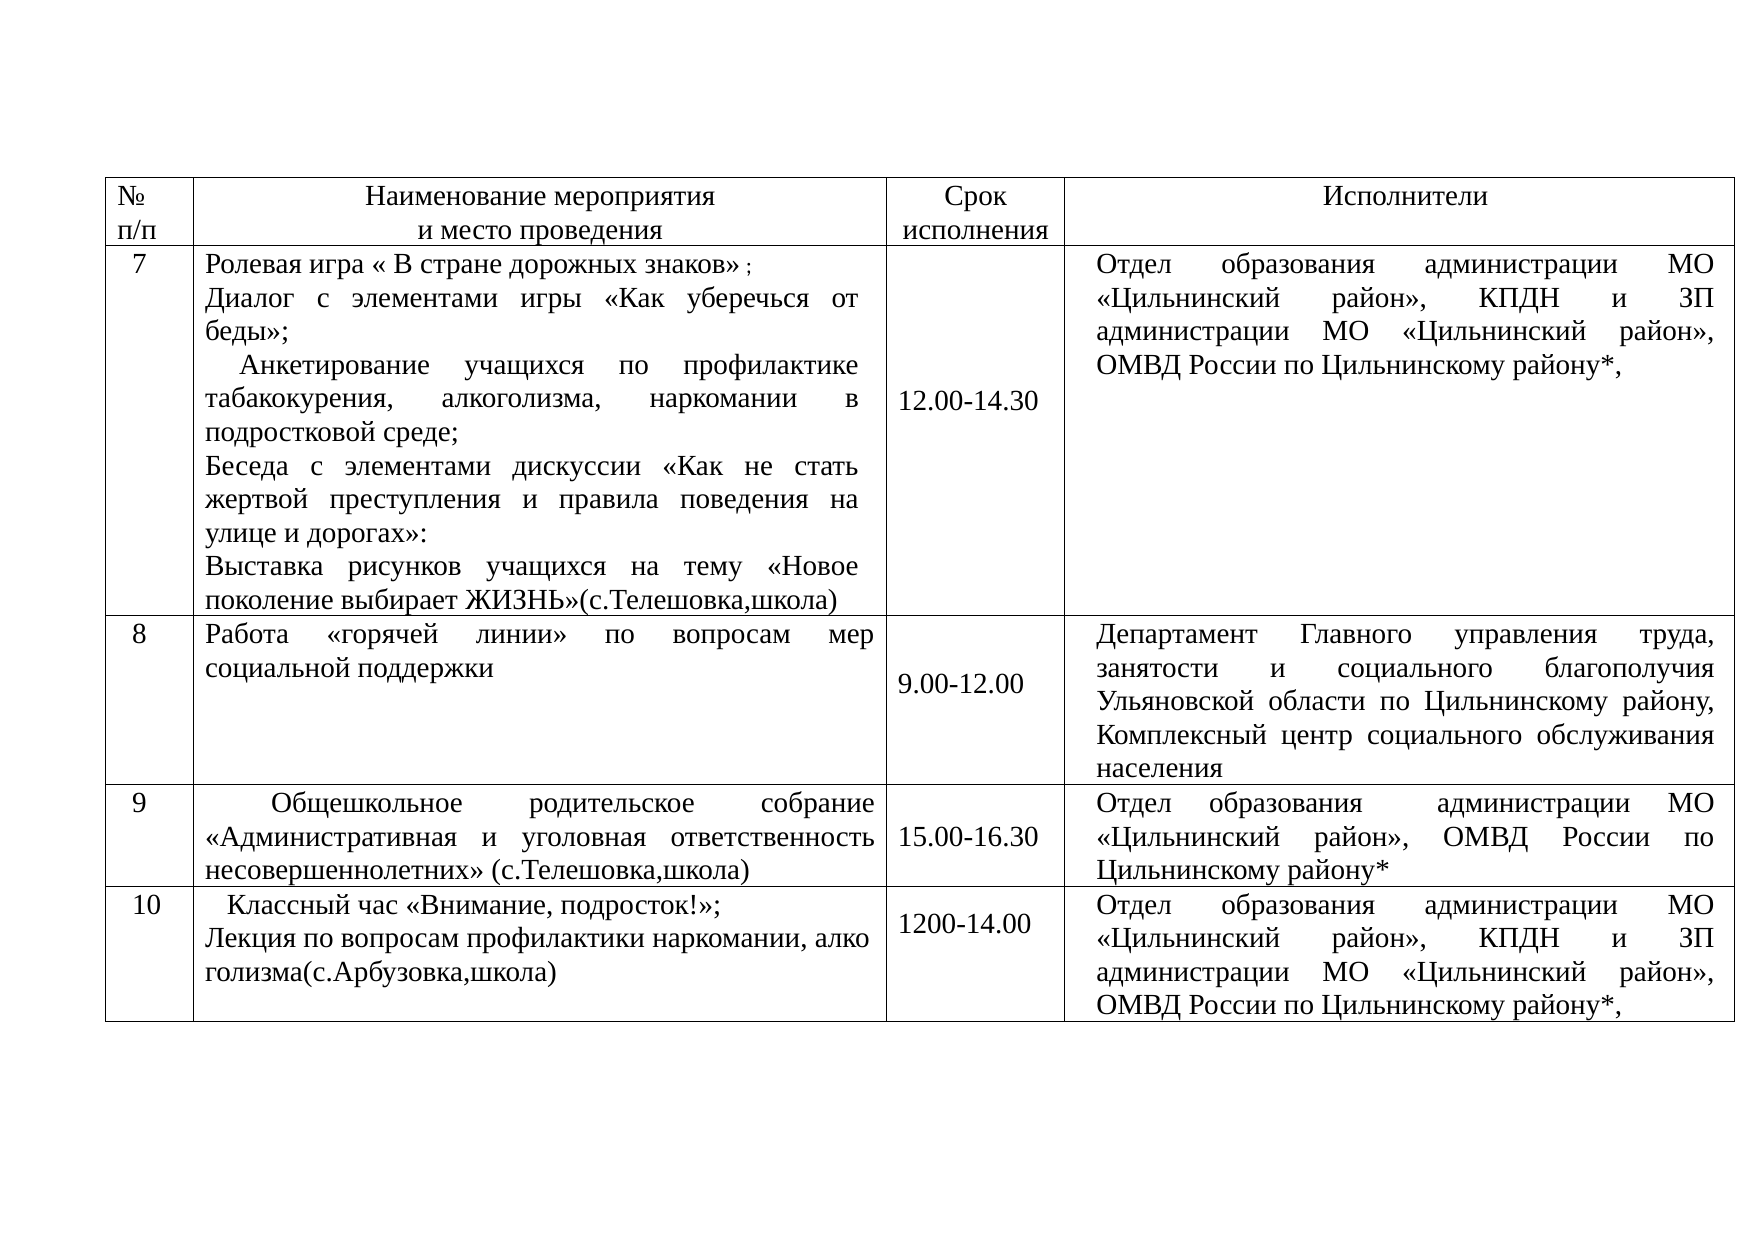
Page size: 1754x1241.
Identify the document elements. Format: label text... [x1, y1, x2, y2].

table_header Исполнители [1065, 178, 1734, 245]
table_cell 12.00-14.30 [887, 246, 1064, 615]
table_header Срок исполнения [887, 178, 1064, 245]
table_cell Отдел образования администрации МО «Цильнинский район», КПДН и ЗП администрации МО «Цильнинский район», ОМВД России по Цильнинскому району*, [1065, 887, 1734, 1021]
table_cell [1065, 246, 1734, 615]
table_cell 1200-14.00 [887, 887, 1064, 1021]
table_cell 8 [106, 616, 193, 784]
table_cell 15.00-16.30 [887, 785, 1064, 886]
table_cell 7 [106, 246, 193, 615]
table_cell Департамент Главного управления труда, занятости и социального благополучия Ульяновской области по Цильнинскому району, Комплексный центр социального обслуживания населения [1065, 616, 1734, 784]
table_cell Общешкольное родительское собрание «Административная и уголовная ответственность несовершеннолетних» (с.Телешовка,школа) [194, 785, 886, 886]
table_header Наименование мероприятия и место проведения [194, 178, 886, 245]
table_cell 9.00-12.00 [887, 616, 1064, 784]
table_cell Отдел образования администрации МО «Цильнинский район», ОМВД России по Цильнинскому району* [1065, 785, 1734, 886]
table_cell 9 [106, 785, 193, 886]
table_cell Классный час «Внимание, подросток!»; Лекция по вопросам профилактики наркомании, алко голизма(с.Арбузовка,школа) [194, 887, 886, 1021]
table_cell 10 [106, 887, 193, 1021]
table_header № п/п [106, 178, 193, 245]
table_cell Работа «горячей линии» по вопросам мер социальной поддержки [194, 616, 886, 784]
table_cell Ролевая игра « В стране дорожных знаков» ; Диалог с элементами игры «Как уберечься от беды»; Анкетирование учащихся по профилактике табакокурения, алкоголизма, наркомании в подростковой среде; Беседа с элементами дискуссии «Как не стать жертвой преступления и правила поведения на улице и дорогах»: Выставка рисунков учащихся на тему «Новое поколение выбирает ЖИЗНЬ»(с.Телешовка,школа) [194, 246, 886, 615]
